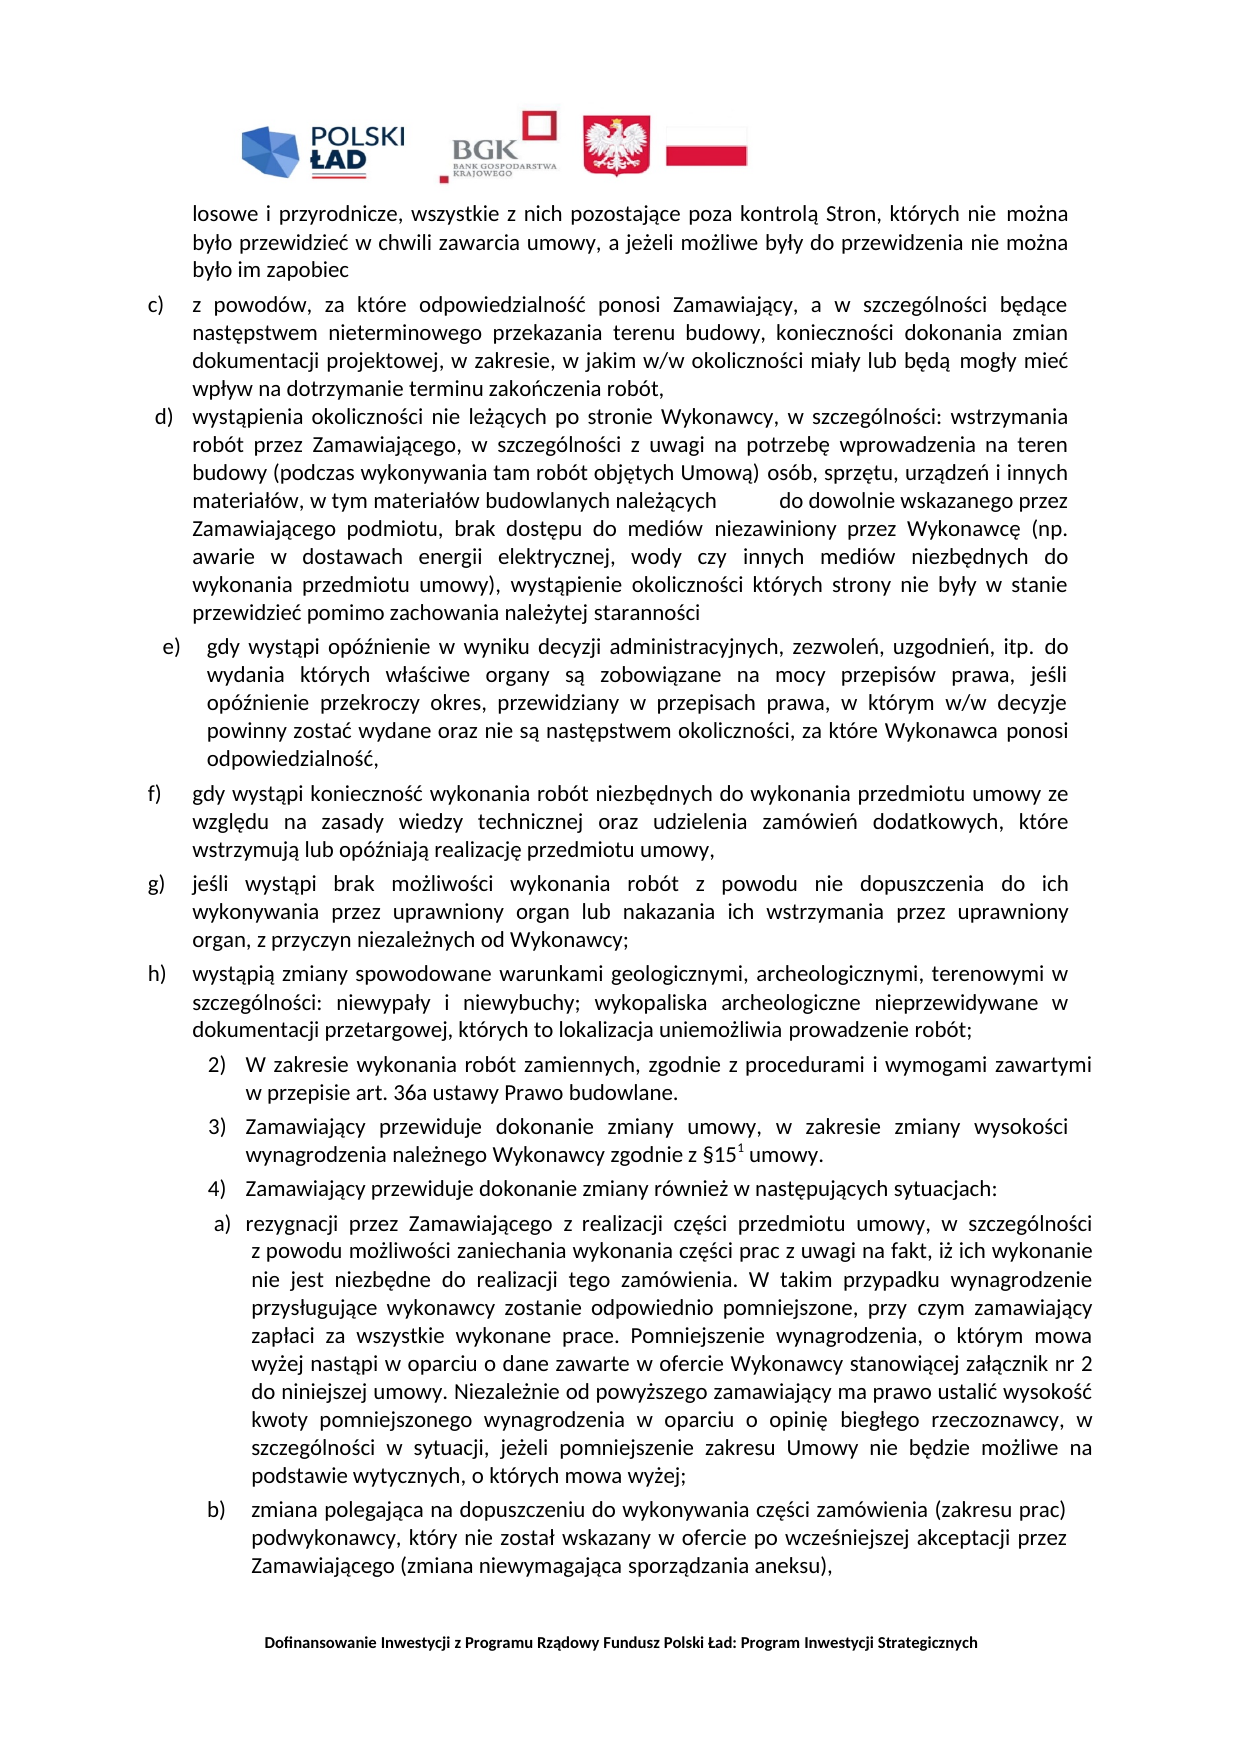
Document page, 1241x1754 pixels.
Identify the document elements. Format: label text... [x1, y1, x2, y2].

picture [147, 101, 947, 200]
list Zamawiający przewiduje dokonanie zmiany również w następujących sytuacjach: [208, 1174, 1093, 1202]
list Zamawiający przewiduje dokonanie zmiany umowy, w zakresie zmiany wysokości wynagrodzenia należnego Wykonawcy zgodnie z §151 umowy. [208, 1112, 1068, 1168]
list zmiana polegająca na dopuszczeniu do wykonywania części zamówienia (zakresu prac) podwykonawcy, który nie został wskazany w ofercie po wcześniejszej akceptacji przez Zamawiającego (zmiana niewymagająca sporządzania aneksu), [207, 1495, 1068, 1579]
list gdy wystąpi konieczność wykonania robót niezbędnych do wykonania przedmiotu umowy ze względu na zasady wiedzy technicznej oraz udzielenia zamówień dodatkowych, które wstrzymują lub opóźniają realizację przedmiotu umowy, [148, 779, 1068, 863]
list rezygnacji przez Zamawiającego z realizacji części przedmiotu umowy, w szczególności z powodu możliwości zaniechania wykonania części prac z uwagi na fakt, iż ich wykonanie nie jest niezbędne do realizacji tego zamówienia. W takim przypadku wynagrodzenie przysługujące wykonawcy zostanie odpowiednio pomniejszone, przy czym zamawiający zapłaci za wszystkie wykonane prace. Pomniejszenie wynagrodzenia, o którym mowa wyżej nastąpi w oparciu o dane zawarte w ofercie Wykonawcy stanowiącej załącznik nr 2 do niniejszej umowy. Niezależnie od powyższego zamawiający ma prawo ustalić wysokość kwoty pomniejszonego wynagrodzenia w oparciu o opinię biegłego rzeczoznawcy, w szczególności w sytuacji, jeżeli pomniejszenie zakresu Umowy nie będzie możliwe na podstawie wytycznych, o których mowa wyżej; [213, 1209, 1093, 1489]
list W zakresie wykonania robót zamiennych, zgodnie z procedurami i wymogami zawartymi w przepisie art. 36a ustawy Prawo budowlane. [208, 1050, 1093, 1106]
list gdy wystąpi opóźnienie w wyniku decyzji administracyjnych, zezwoleń, uzgodnień, itp. do wydania których właściwe organy są zobowiązane na mocy przepisów prawa, jeśli opóźnienie przekroczy okres, przewidziany w przepisach prawa, w którym w/w decyzje powinny zostać wydane oraz nie są następstwem okoliczności, za które Wykonawca ponosi odpowiedzialność, [162, 632, 1068, 773]
list jeśli wystąpi brak możliwości wykonania robót z powodu nie dopuszczenia do ich wykonywania przez uprawniony organ lub nakazania ich wstrzymania przez uprawniony organ, z przyczyn niezależnych od Wykonawcy; [148, 869, 1069, 953]
list wystąpienia okoliczności nie leżących po stronie Wykonawcy, w szczególności: wstrzymania robót przez Zamawiającego, w szczególności z uwagi na potrzebę wprowadzenia na teren budowy (podczas wykonywania tam robót objętych Umową) osób, sprzętu, urządzeń i innych materiałów, w tym materiałów budowlanych należących do dowolnie wskazanego przez Zamawiającego podmiotu, brak dostępu do mediów niezawiniony przez Wykonawcę (np. awarie w dostawach energii elektrycznej, wody czy innych mediów niezbędnych do wykonania przedmiotu umowy), wystąpienie okoliczności których strony nie były w stanie przewidzieć pomimo zachowania należytej staranności [154, 402, 1068, 626]
list wystąpią zmiany spowodowane warunkami geologicznymi, archeologicznymi, terenowymi w szczególności: niewypały i niewybuchy; wykopaliska archeologiczne nieprzewidywane w dokumentacji przetargowej, których to lokalizacja uniemożliwia prowadzenie robót; [148, 959, 1068, 1044]
list z powodów, za które odpowiedzialność ponosi Zamawiający, a w szczególności będące następstwem nieterminowego przekazania terenu budowy, konieczności dokonania zmian dokumentacji projektowej, w zakresie, w jakim w/w okoliczności miały lub będą mogły mieć wpływ na dotrzymanie terminu zakończenia robót, [148, 290, 1068, 402]
